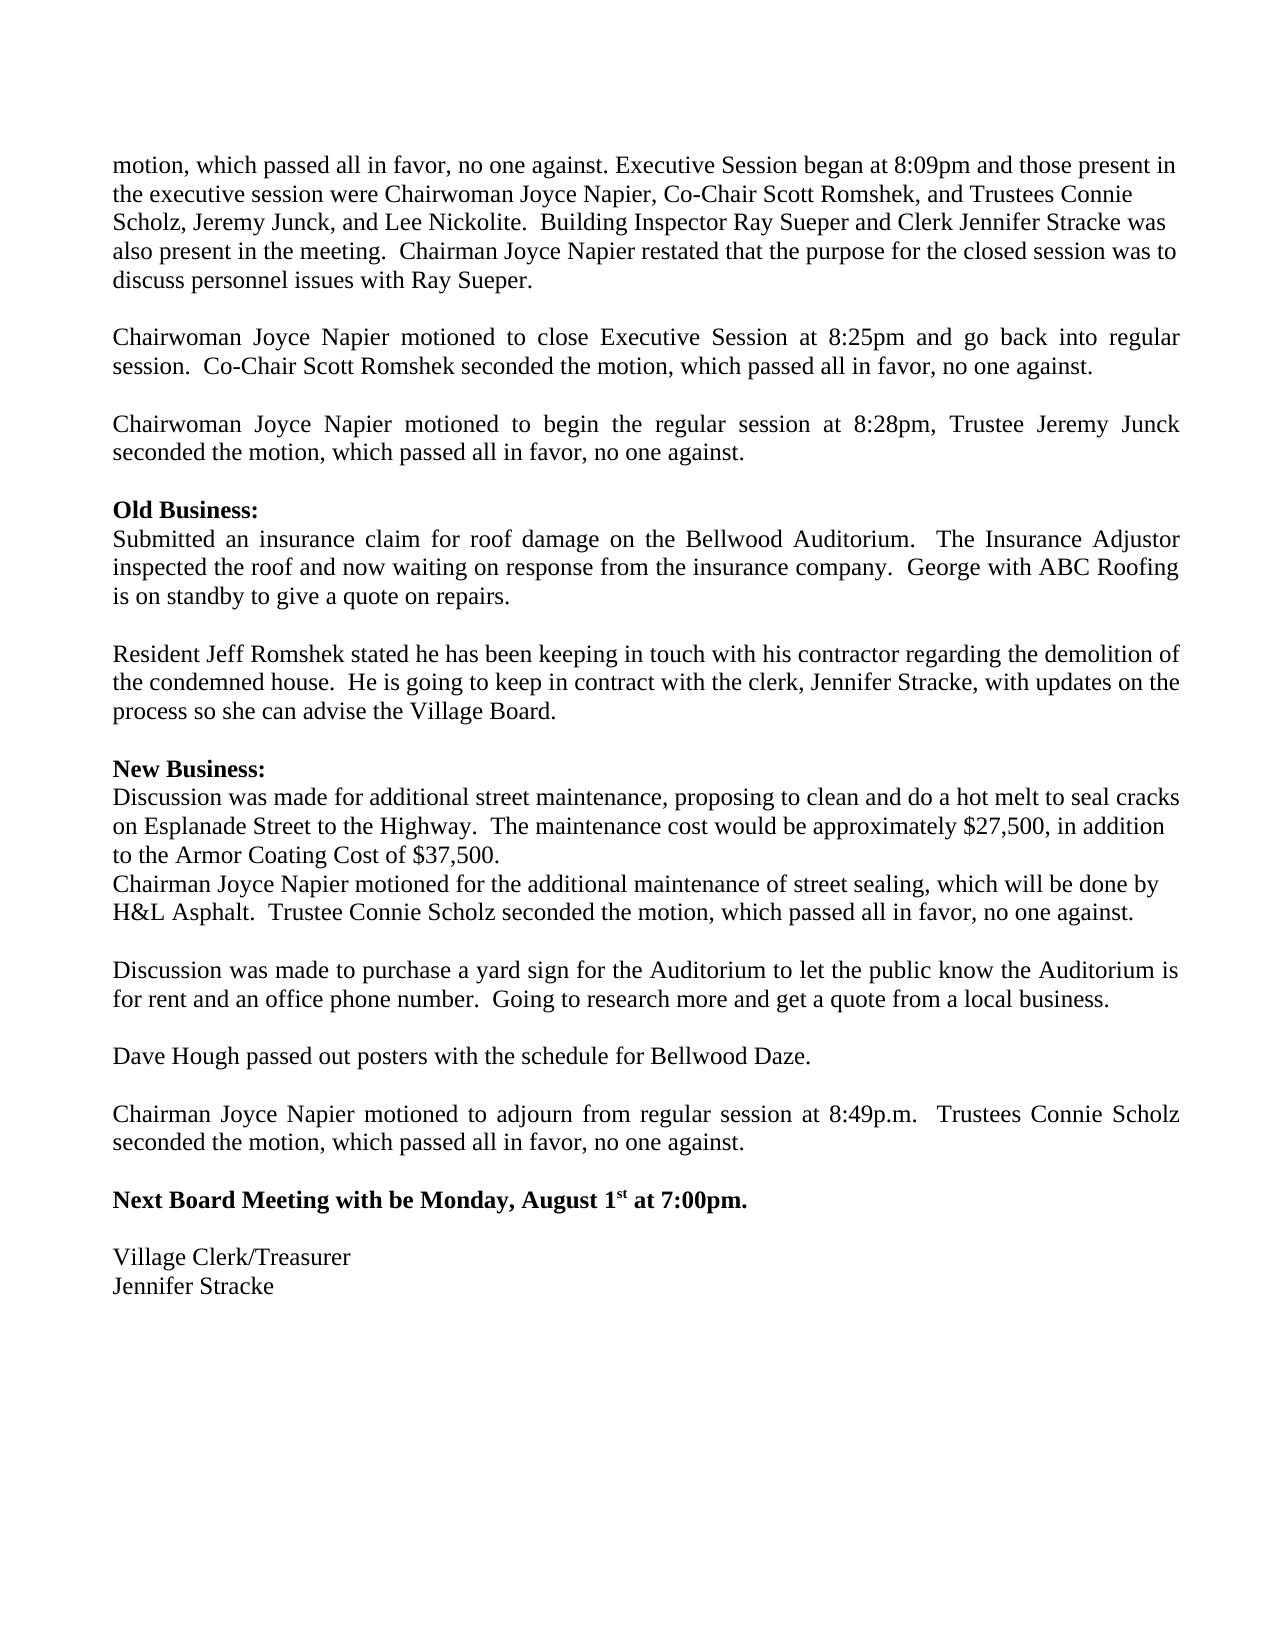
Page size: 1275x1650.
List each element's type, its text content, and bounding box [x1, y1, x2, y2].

text Next Board Meeting with be Monday, August 1st at 7:00pm. [112, 1185, 1181, 1214]
text Old Business: [112, 495, 1181, 524]
text Chairman Joyce Napier motioned for the additional maintenance of street sealing, which will be done by H&L Asphalt. Trustee Connie Scholz seconded the motion, which passed all in favor, no one against. [112, 869, 1181, 926]
text Chairwoman Joyce Napier motioned to close Executive Session at 8:25pm and go back into regular session. Co-Chair Scott Romshek seconded the motion, which passed all in favor, no one against. [112, 322, 1181, 380]
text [112, 150, 1181, 294]
text Resident Jeff Romshek stated he has been keeping in touch with his contractor regarding the demolition of the condemned house. He is going to keep in contract with the clerk, Jennifer Stracke, with updates on the process so she can advise the Village Board. [112, 639, 1181, 725]
text Village Clerk/Treasurer [112, 1242, 1181, 1271]
text New Business: [112, 754, 1181, 782]
text Discussion was made for additional street maintenance, proposing to clean and do a hot melt to seal cracks on Esplanade Street to the Highway. The maintenance cost would be approximately $27,500, in addition to the Armor Coating Cost of $37,500. [112, 782, 1181, 869]
text Discussion was made to purchase a yard sign for the Auditorium to let the public know the Auditorium is for rent and an office phone number. Going to research more and get a quote from a local business. [112, 955, 1181, 1012]
text Chairwoman Joyce Napier motioned to begin the regular session at 8:28pm, Trustee Jeremy Junck seconded the motion, which passed all in favor, no one against. [112, 409, 1181, 466]
text Dave Hough passed out posters with the schedule for Bellwood Daze. [112, 1041, 1181, 1070]
text Submitted an insurance claim for roof damage on the Bellwood Auditorium. The Insurance Adjustor inspected the roof and now waiting on response from the insurance company. George with ABC Roofing is on standby to give a quote on repairs. [112, 524, 1181, 610]
text Chairman Joyce Napier motioned to adjourn from regular session at 8:49p.m. Trustees Connie Scholz seconded the motion, which passed all in favor, no one against. [112, 1099, 1181, 1156]
text Jennifer Stracke [112, 1271, 1181, 1300]
